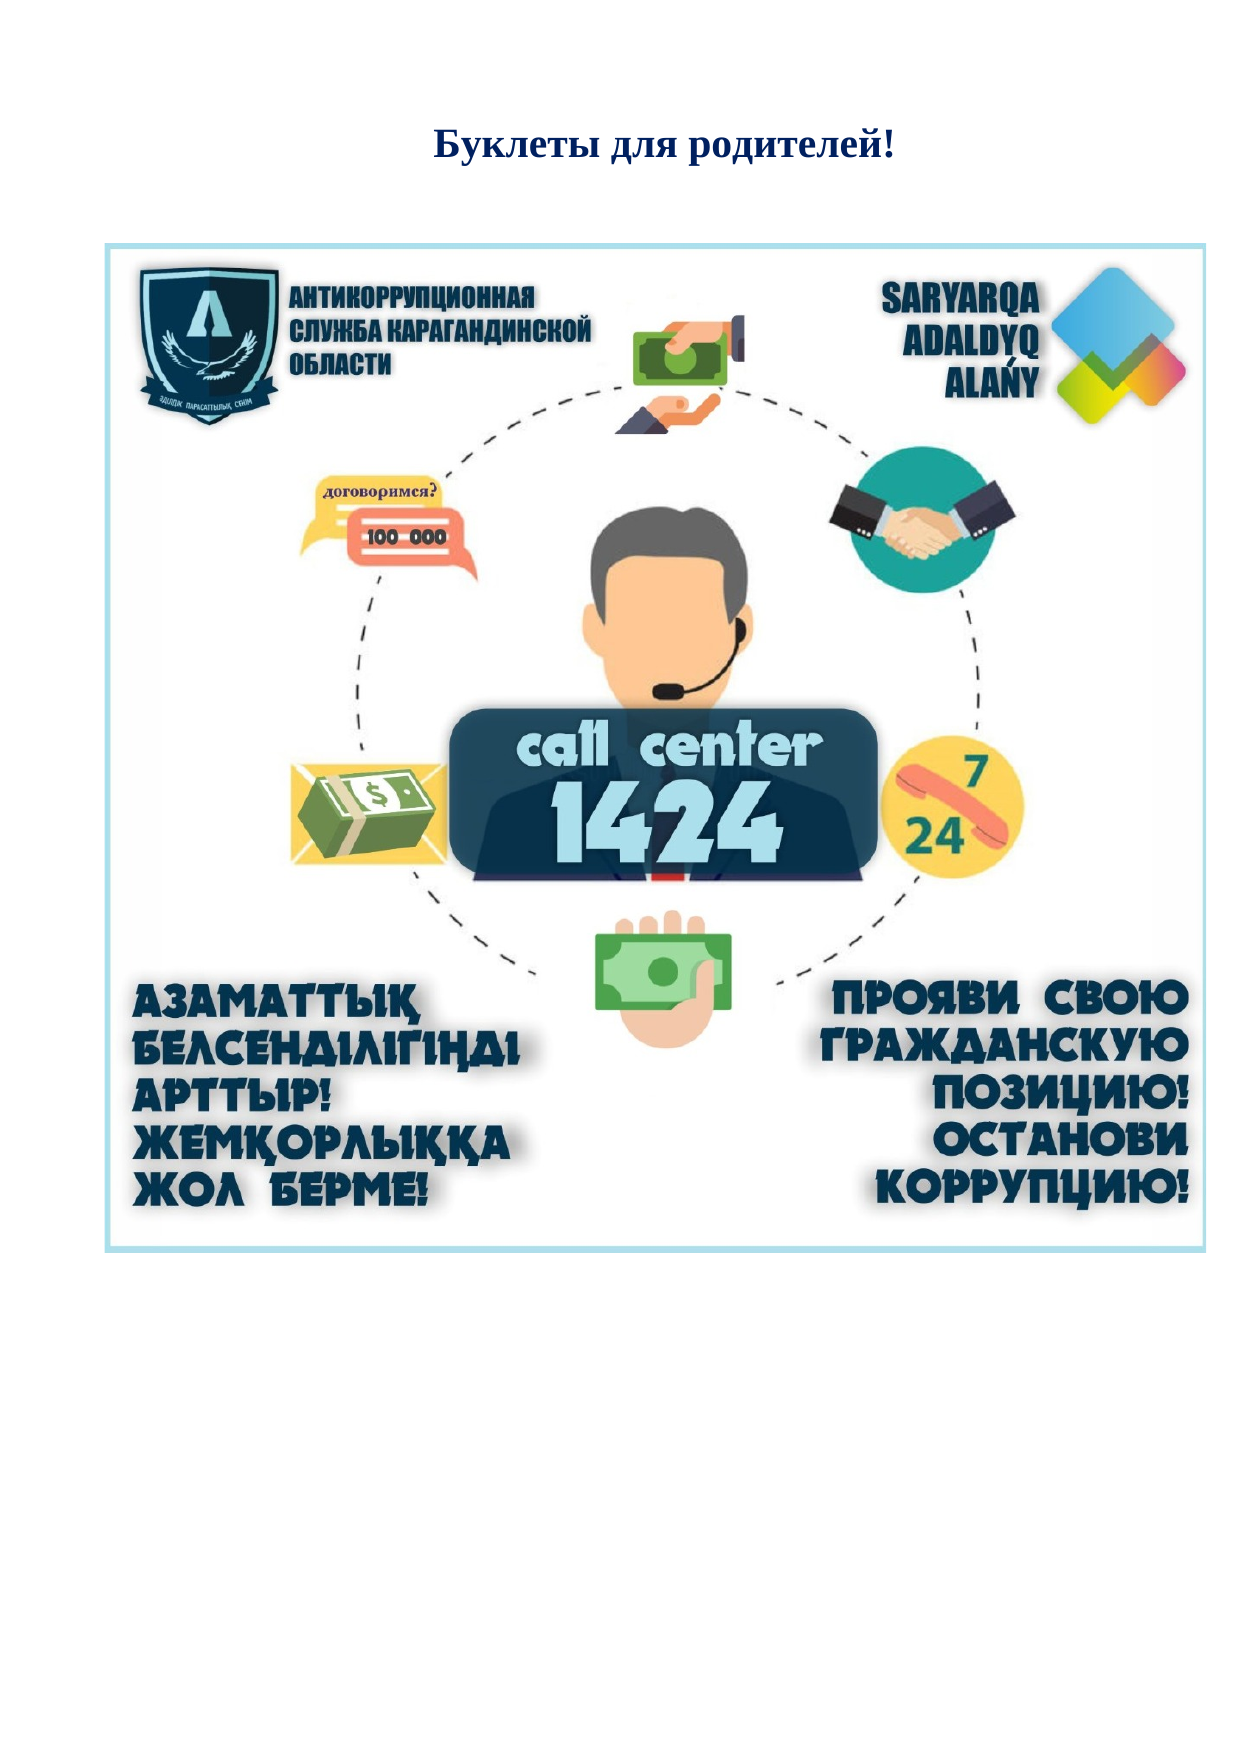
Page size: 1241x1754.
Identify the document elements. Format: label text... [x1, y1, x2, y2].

picture [104, 243, 1207, 1253]
text Буклеты для родителей! [177, 118, 1152, 166]
